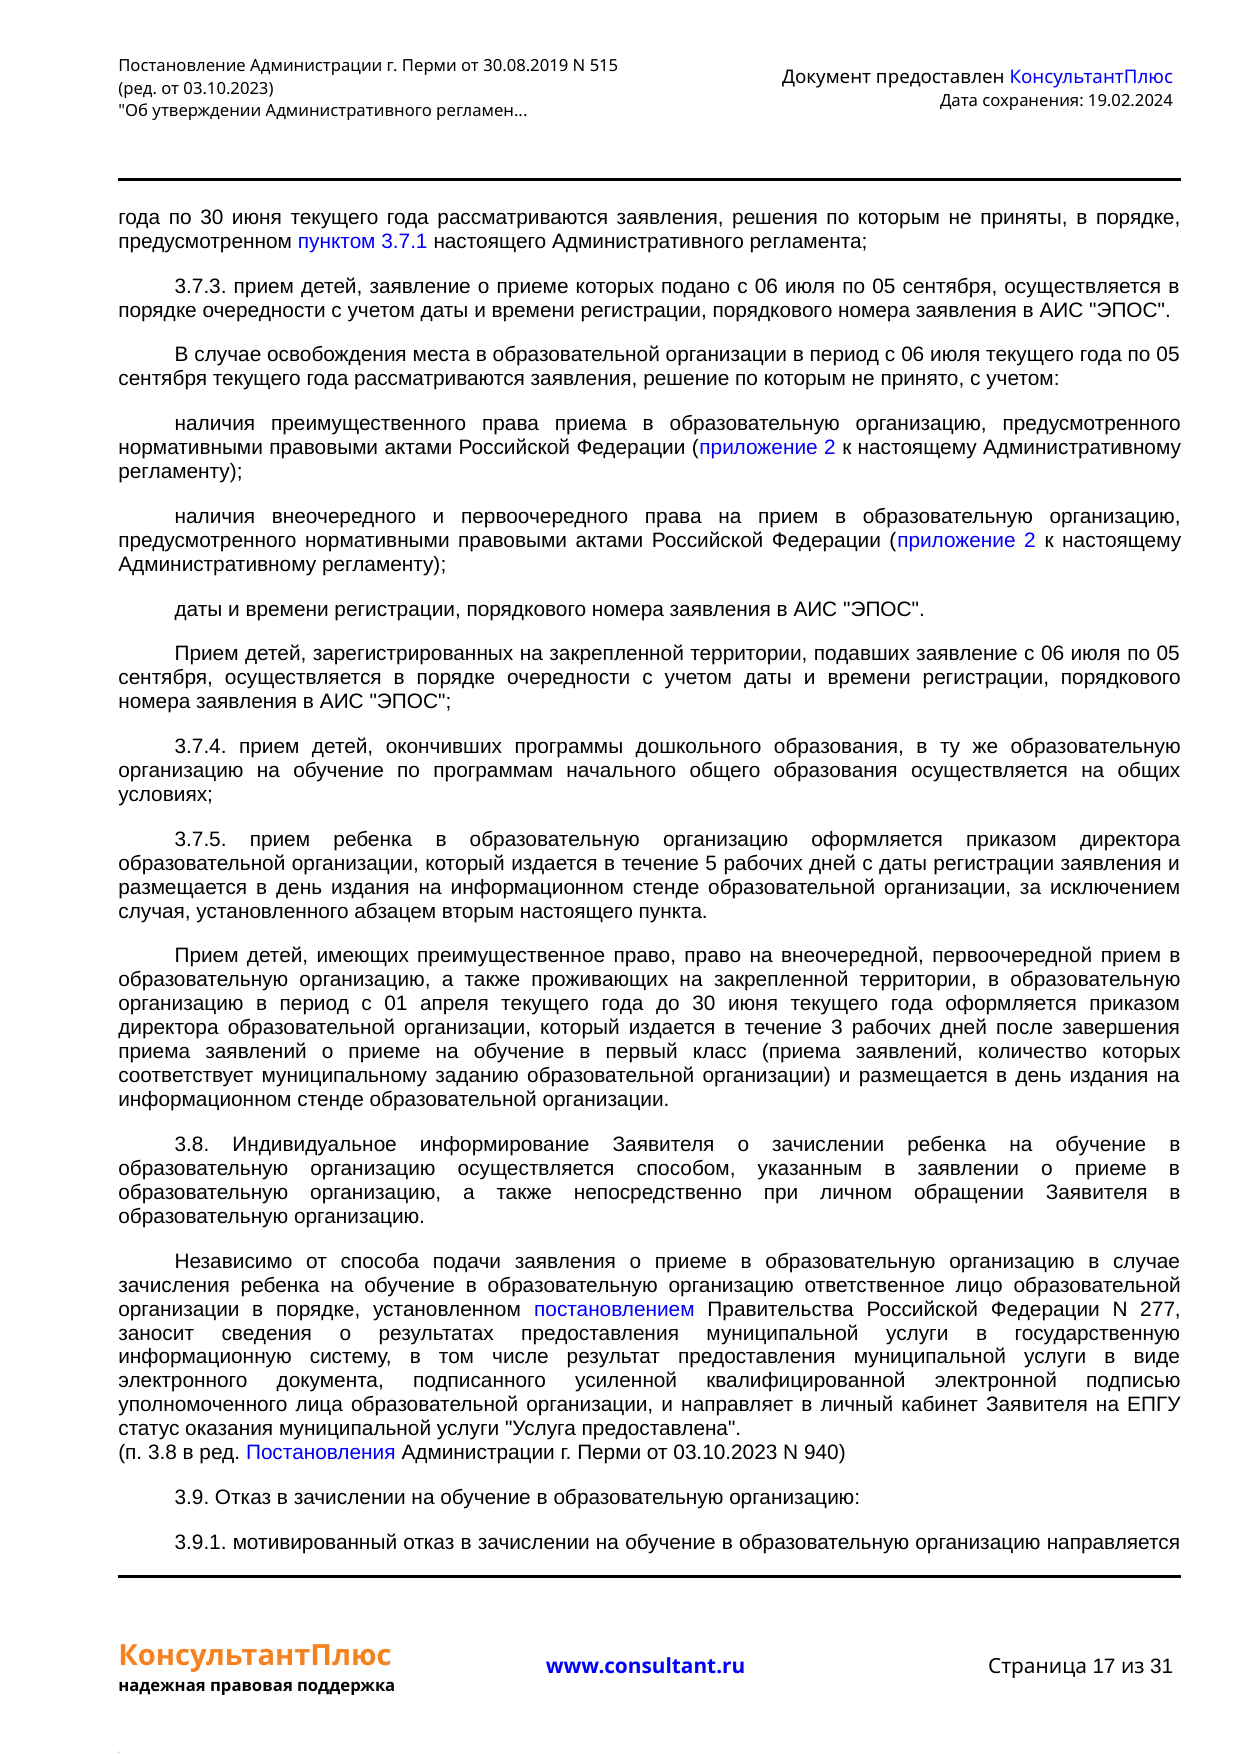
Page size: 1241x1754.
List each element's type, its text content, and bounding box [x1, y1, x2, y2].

text 3.8. Индивидуальное информирование Заявителя о зачислении ребенка на обучение в образовательную организацию осуществляется способом, указанным в заявлении о приеме в образовательную организацию, а также непосредственно при личном обращении Заявителя в образовательную организацию. [118, 1132, 1181, 1228]
text Прием детей, зарегистрированных на закрепленной территории, подавших заявление с 06 июля по 05 сентября, осуществляется в порядке очередности с учетом даты и времени регистрации, порядкового номера заявления в АИС "ЭПОС"; [118, 641, 1181, 713]
text 3.7.3. прием детей, заявление о приеме которых подано с 06 июля по 05 сентября, осуществляется в порядке очередности с учетом даты и времени регистрации, порядкового номера заявления в АИС "ЭПОС". [118, 273, 1181, 321]
text Независимо от способа подачи заявления о приеме в образовательную организацию в случае зачисления ребенка на обучение в образовательную организацию ответственное лицо образовательной организации в порядке, установленном постановлением Правительства Российской Федерации N 277, заносит сведения о результатах предоставления муниципальной услуги в государственную информационную систему, в том числе результат предоставления муниципальной услуги в виде электронного документа, подписанного усиленной квалифицированной электронной подписью уполномоченного лица образовательной организации, и направляет в личный кабинет Заявителя на ЕПГУ статус оказания муниципальной услуги "Услуга предоставлена". [118, 1248, 1181, 1440]
text наличия преимущественного права приема в образовательную организацию, предусмотренного нормативными правовыми актами Российской Федерации (приложение 2 к настоящему Административному регламенту); [118, 411, 1181, 483]
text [118, 205, 1181, 253]
text 3.7.5. прием ребенка в образовательную организацию оформляется приказом директора образовательной организации, который издается в течение 5 рабочих дней с даты регистрации заявления и размещается в день издания на информационном стенде образовательной организации, за исключением случая, установленного абзацем вторым настоящего пункта. [118, 827, 1181, 922]
text (п. 3.8 в ред. Постановления Администрации г. Перми от 03.10.2023 N 940) [118, 1440, 1181, 1464]
text Прием детей, имеющих преимущественное право, право на внеочередной, первоочередной прием в образовательную организацию, а также проживающих на закрепленной территории, в образовательную организацию в период с 01 апреля текущего года до 30 июня текущего года оформляется приказом директора образовательной организации, который издается в течение 3 рабочих дней после завершения приема заявлений о приеме на обучение в первый класс (приема заявлений, количество которых соответствует муниципальному заданию образовательной организации) и размещается в день издания на информационном стенде образовательной организации. [118, 943, 1181, 1111]
text наличия внеочередного и первоочередного права на прием в образовательную организацию, предусмотренного нормативными правовыми актами Российской Федерации (приложение 2 к настоящему Административному регламенту); [118, 504, 1181, 576]
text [118, 1530, 1181, 1554]
text В случае освобождения места в образовательной организации в период с 06 июля текущего года по 05 сентября текущего года рассматриваются заявления, решение по которым не принято, с учетом: [118, 342, 1181, 390]
text даты и времени регистрации, порядкового номера заявления в АИС "ЭПОС". [118, 596, 1181, 620]
text 3.7.4. прием детей, окончивших программы дошкольного образования, в ту же образовательную организацию на обучение по программам начального общего образования осуществляется на общих условиях; [118, 734, 1181, 806]
text 3.9. Отказ в зачислении на обучение в образовательную организацию: [118, 1485, 1181, 1509]
